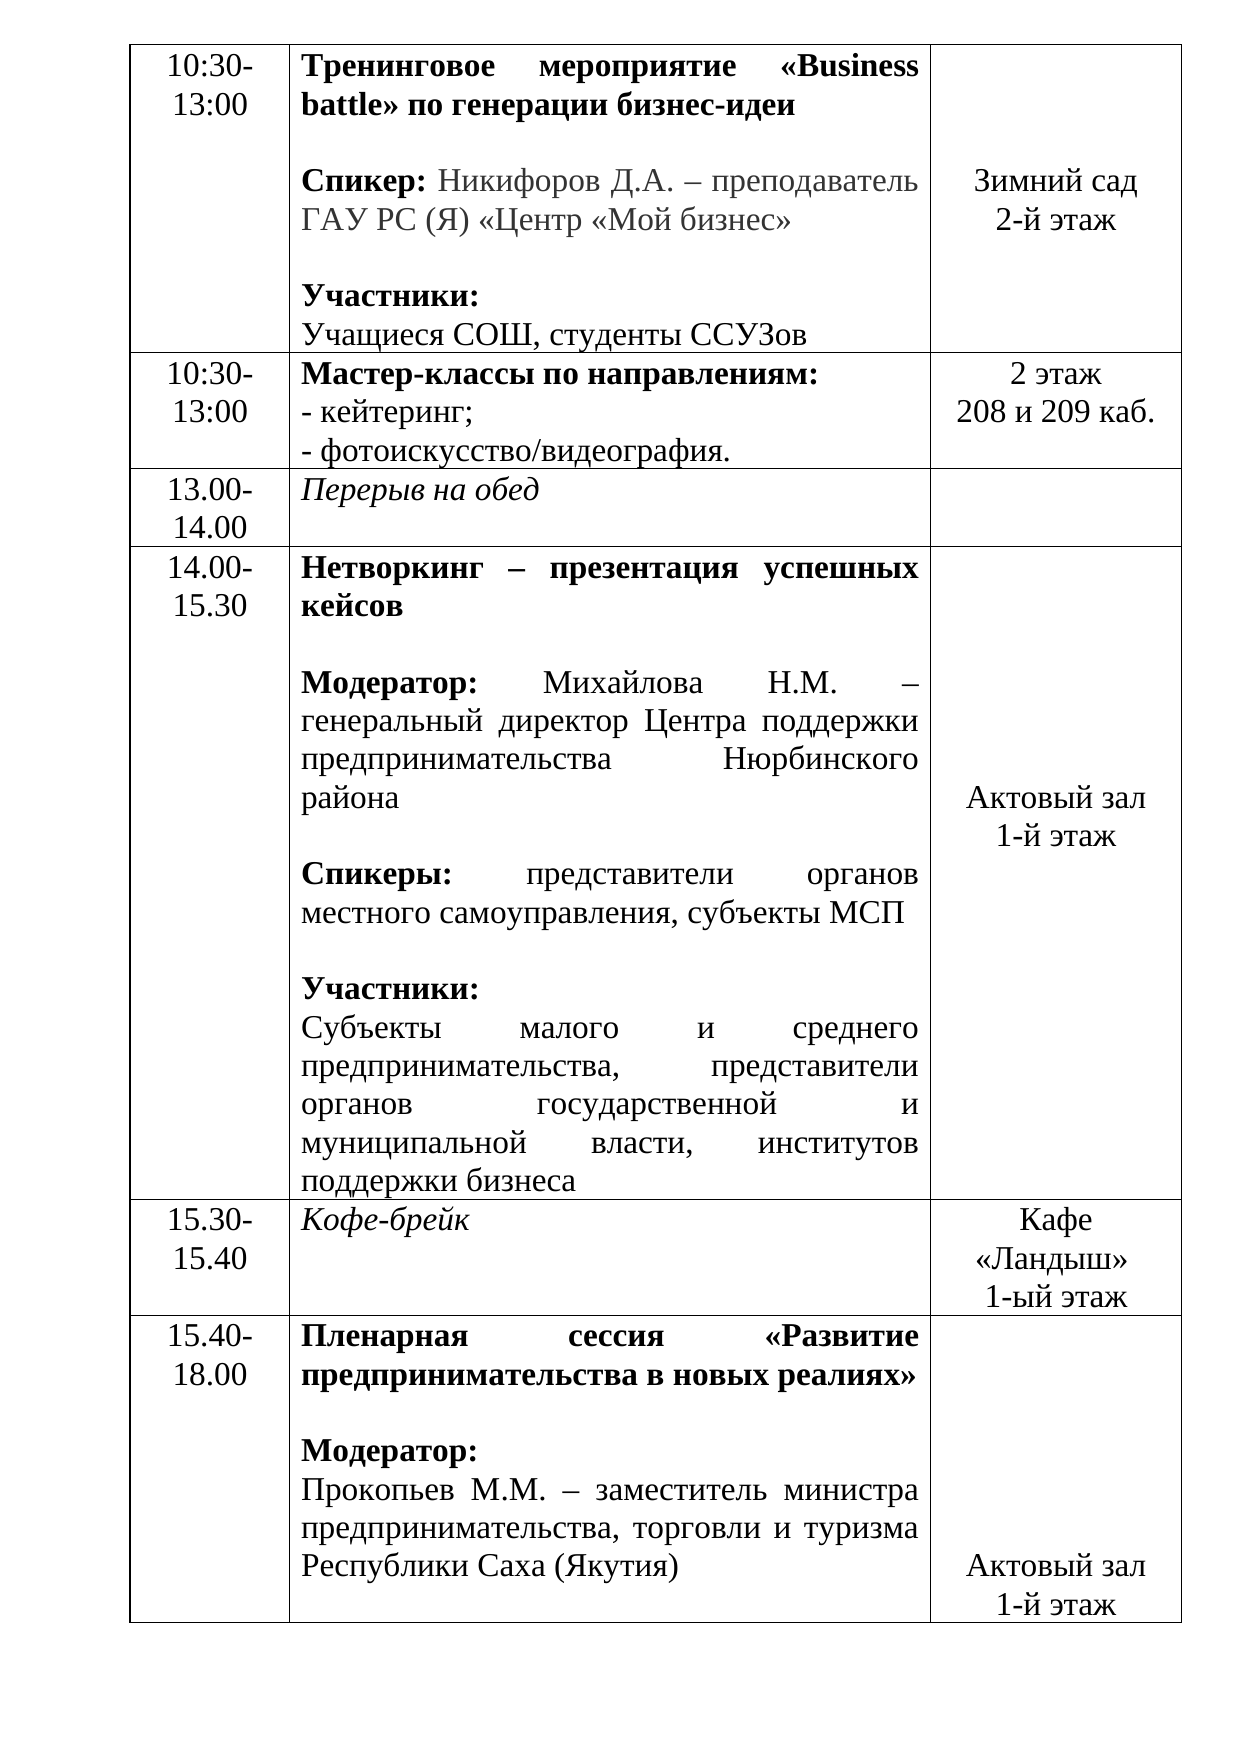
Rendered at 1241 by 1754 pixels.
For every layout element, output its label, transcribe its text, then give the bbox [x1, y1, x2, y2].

table_cell Зимний сад 2-й этаж [931, 45, 1181, 352]
table_cell 2 этаж 208 и 209 каб. [931, 353, 1181, 468]
table_cell Тренинговое мероприятие «Business battle» по генерации бизнес-идеи Спикер: Никифоров Д.А. – преподаватель ГАУ РС (Я) «Центр «Мой бизнес» Участники: Учащиеся СОШ, студенты ССУЗов [290, 45, 930, 352]
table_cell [290, 1316, 930, 1622]
table_cell 15.30-15.40 [131, 1200, 289, 1314]
table_cell Кафе «Ландыш» 1-ый этаж [931, 1200, 1181, 1314]
table_cell [931, 469, 1181, 546]
table_cell 10:30-13:00 [131, 353, 289, 468]
table_cell Перерыв на обед [290, 469, 930, 546]
table_cell Мастер-классы по направлениям: - кейтеринг; - фотоискусство/видеография. [290, 353, 930, 468]
table_cell 10:30-13:00 [131, 45, 289, 352]
table_cell 14.00-15.30 [131, 547, 289, 1198]
table_cell 13.00-14.00 [131, 469, 289, 546]
table_cell Нетворкинг – презентация успешных кейсов Модератор: Михайлова Н.М. – генеральный директор Центра поддержки предпринимательства Нюрбинского района Спикеры: представители органов местного самоуправления, субъекты МСП Участники: Субъекты малого и среднего предпринимательства, представители органов государственной и муниципальной власти, институтов поддержки бизнеса [290, 547, 930, 1198]
table_cell Кофе-брейк [290, 1200, 930, 1314]
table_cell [931, 1316, 1181, 1622]
table_cell Актовый зал 1-й этаж [931, 547, 1181, 1198]
table_cell 15.40-18.00 [131, 1316, 289, 1622]
